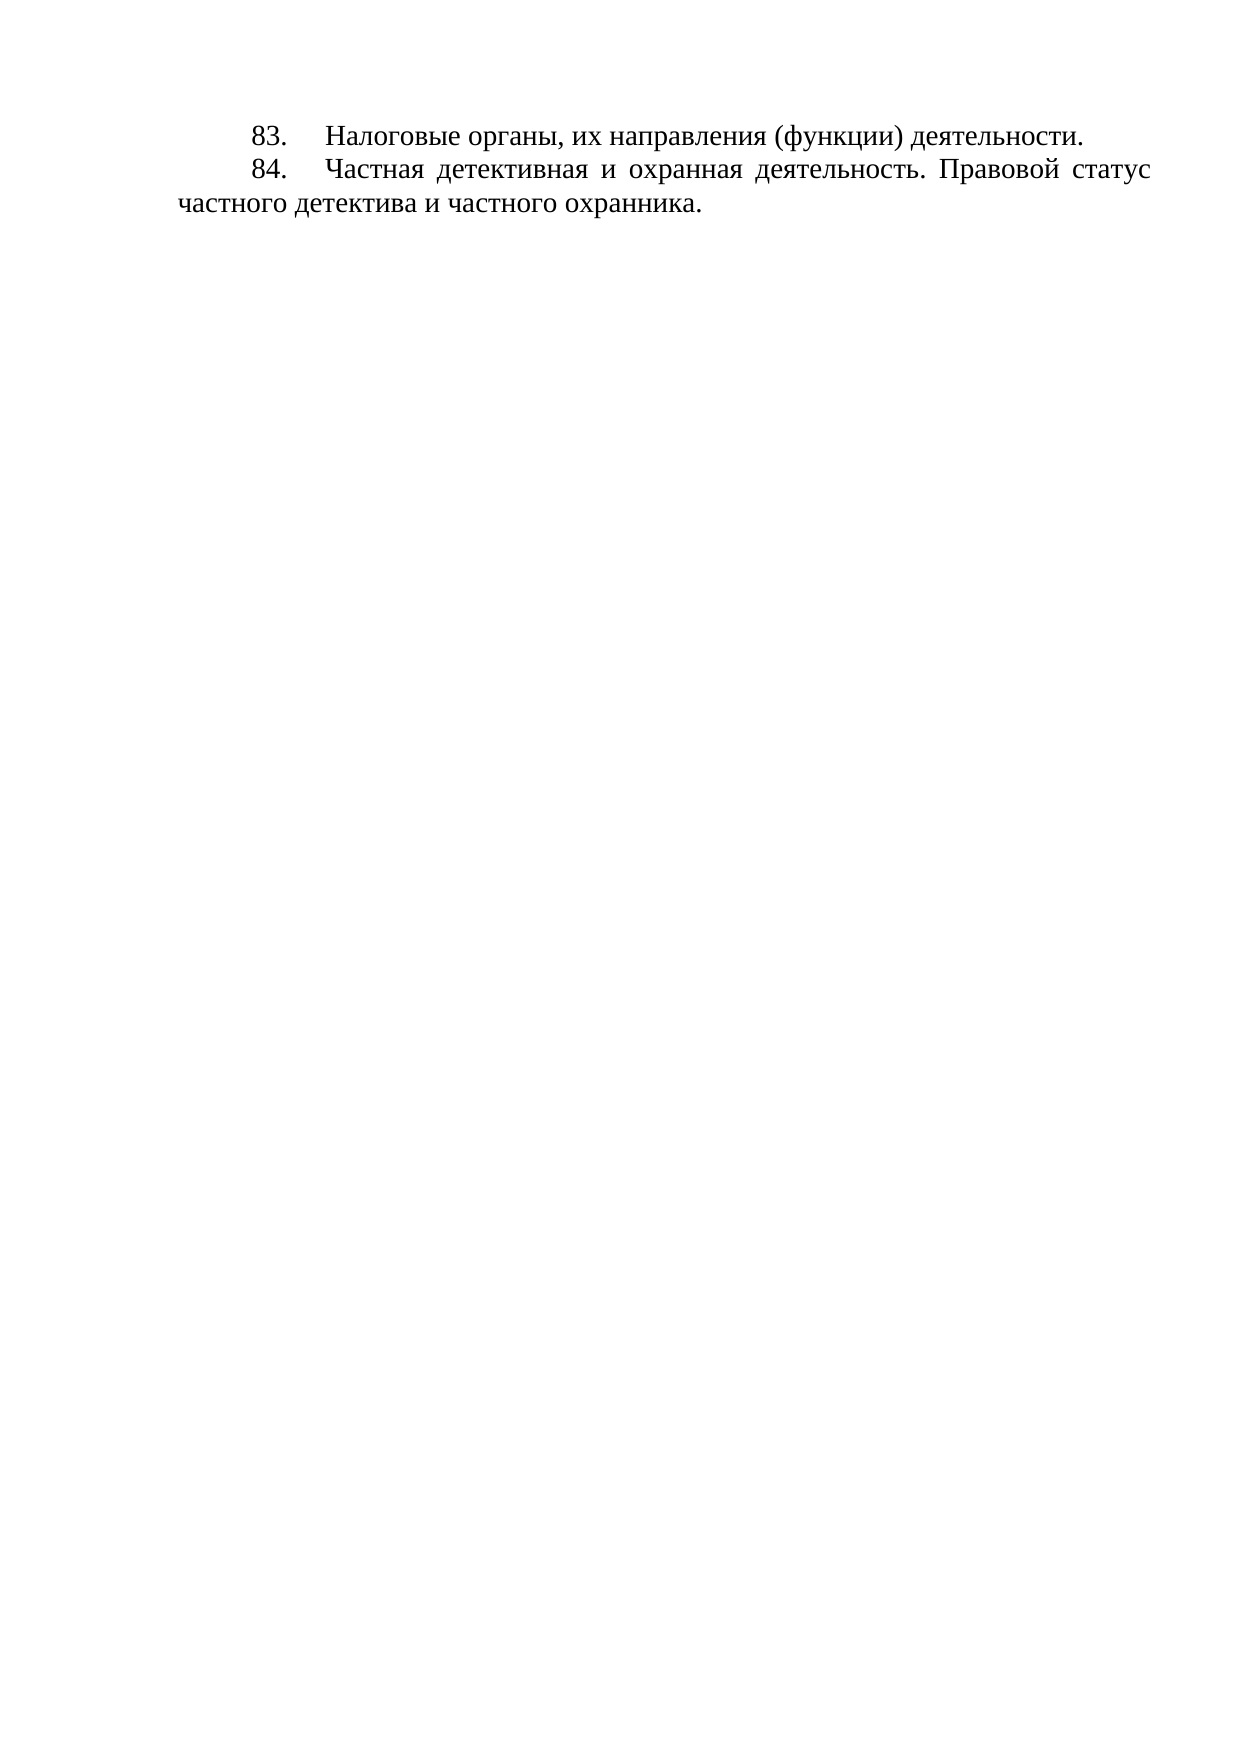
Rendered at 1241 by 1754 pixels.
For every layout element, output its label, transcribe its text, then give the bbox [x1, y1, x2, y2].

list Налоговые органы, их направления (функции) деятельности. [177, 118, 1152, 152]
list Частная детективная и охранная деятельность. Правовой статус частного детектива и частного охранника. [177, 152, 1152, 219]
